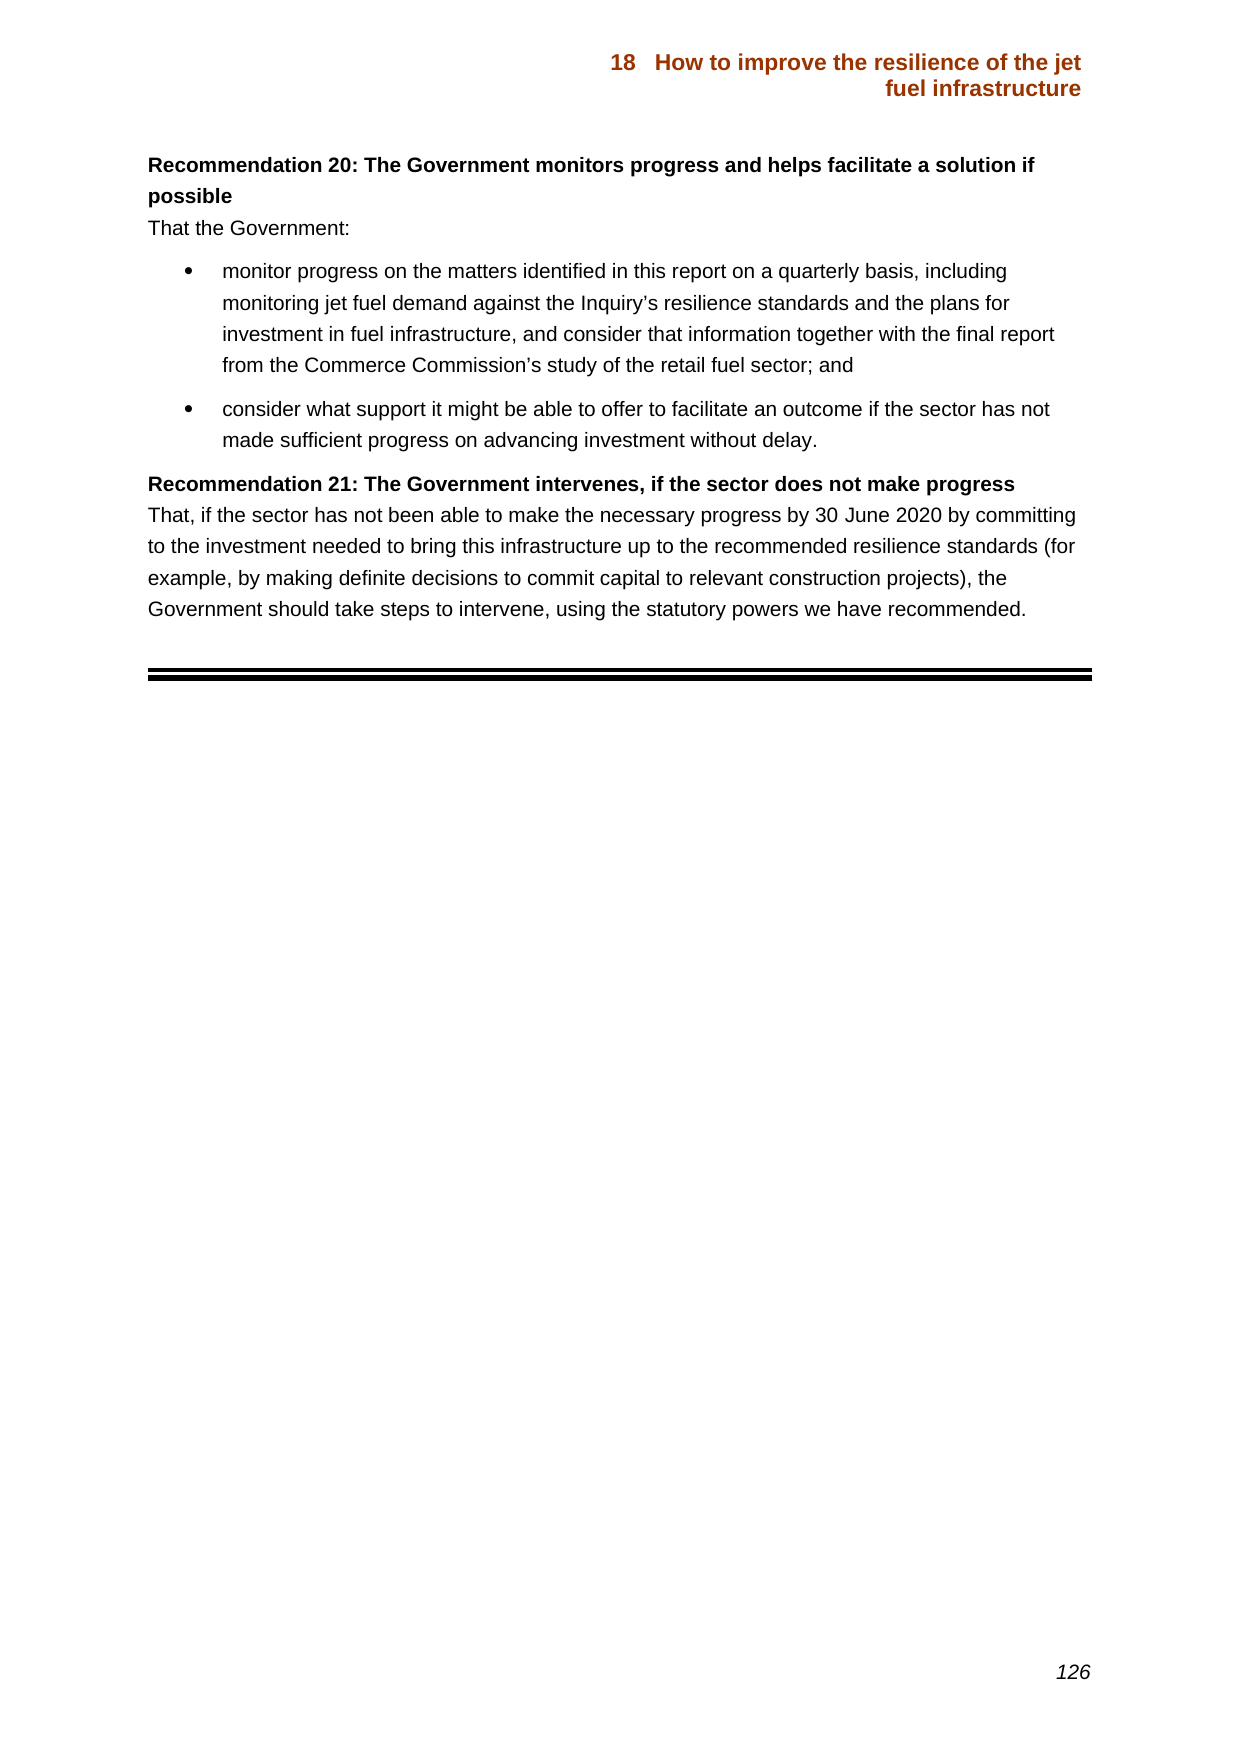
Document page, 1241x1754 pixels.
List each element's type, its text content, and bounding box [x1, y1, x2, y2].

list monitor progress on the matters identified in this report on a quarterly basis, including monitoring jet fuel demand against the Inquiry’s resilience standards and the plans for investment in fuel infrastructure, and consider that information together with the final report from the Commerce Commission’s study of the retail fuel sector; and [185, 254, 1092, 379]
text Recommendation 21: The Government intervenes, if the sector does not make progress That, if the sector has not been able to make the necessary progress by 30 June 2020 by committing to the investment needed to bring this infrastructure up to the recommended resilience standards (for example, by making definite decisions to commit capital to relevant construction projects), the Government should take steps to intervene, using the statutory powers we have recommended. [148, 466, 1092, 623]
list consider what support it might be able to offer to facilitate an outcome if the sector has not made sufficient progress on advancing investment without delay. [185, 391, 1092, 454]
text Recommendation 20: The Government monitors progress and helps facilitate a solution if possible That the Government: [148, 148, 1092, 241]
